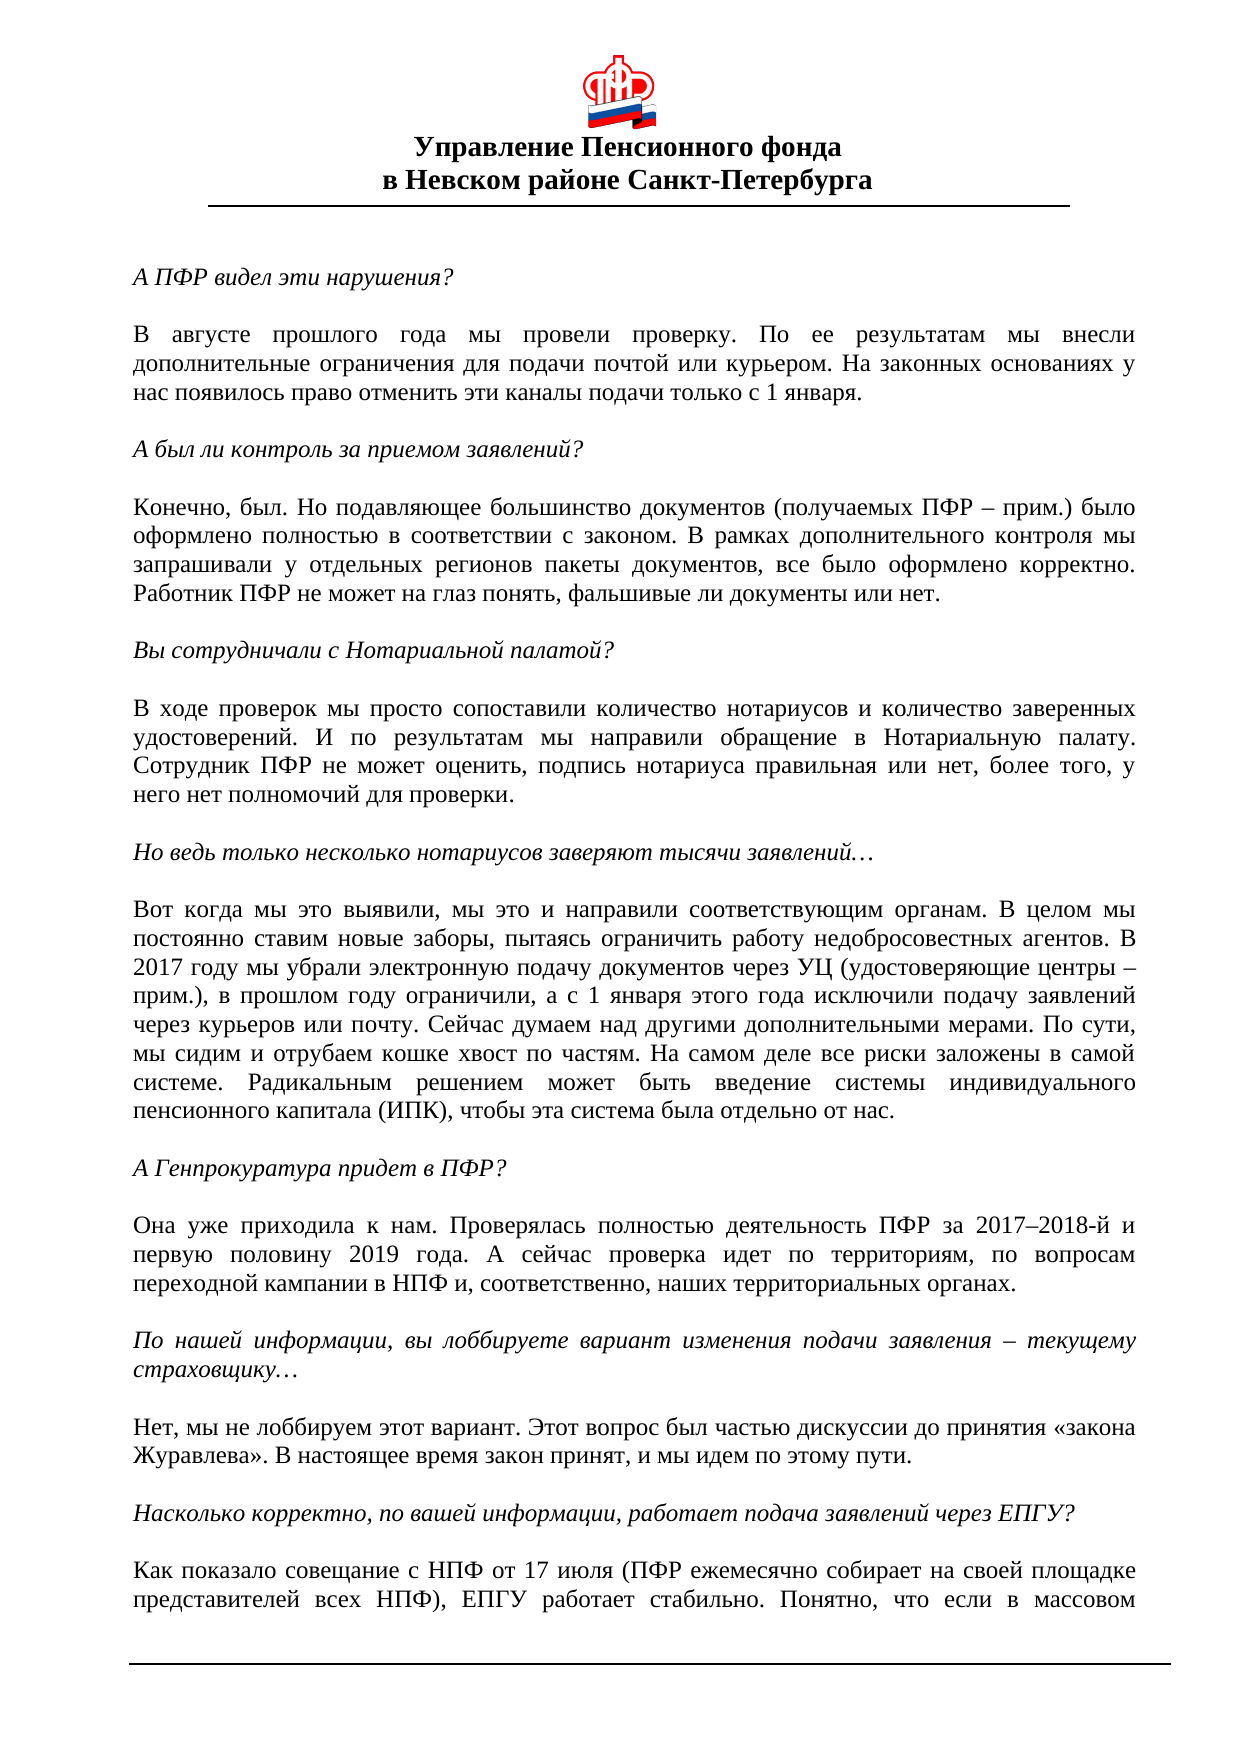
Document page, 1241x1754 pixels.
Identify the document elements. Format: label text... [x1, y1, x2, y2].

text В ходе проверок мы просто сопоставили количество нотариусов и количество заверенных удостоверений. И по результатам мы направили обращение в Нотариальную палату. Сотрудник ПФР не может оценить, подпись нотариуса правильная или нет, более того, у него нет полномочий для проверки. [133, 693, 1137, 808]
text В августе прошлого года мы провели проверку. По ее результатам мы внесли дополнительные ограничения для подачи почтой или курьером. На законных основаниях у нас появилось право отменить эти каналы подачи только с 1 января. [133, 319, 1137, 405]
text Вы сотрудничали с Нотариальной палатой? [133, 635, 1137, 664]
text Конечно, был. Но подавляющее большинство документов (получаемых ПФР – прим.) было оформлено полностью в соответствии с законом. В рамках дополнительного контроля мы запрашивали у отдельных регионов пакеты документов, все было оформлено корректно. Работник ПФР не может на глаз понять, фальшивые ли документы или нет. [133, 492, 1137, 607]
text А Генпрокуратура придет в ПФР? [133, 1153, 1137, 1182]
text Насколько корректно, по вашей информации, работает подача заявлений через ЕПГУ? [133, 1498, 1137, 1527]
text Нет, мы не лоббируем этот вариант. Этот вопрос был частью дискуссии до принятия «закона Журавлева». В настоящее время закон принят, и мы идем по этому пути. [133, 1412, 1137, 1469]
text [133, 1555, 1137, 1613]
text Но ведь только несколько нотариусов заверяют тысячи заявлений… [133, 837, 1137, 865]
text А ПФР видел эти нарушения? [133, 262, 1137, 290]
picture [582, 55, 657, 130]
text По нашей информации, вы лоббируете вариант изменения подачи заявления – текущему страховщику… [133, 1325, 1137, 1383]
text Вот когда мы это выявили, мы это и направили соответствующим органам. В целом мы постоянно ставим новые заборы, пытаясь ограничить работу недобросовестных агентов. В 2017 году мы убрали электронную подачу документов через УЦ (удостоверяющие центры – прим.), в прошлом году ограничили, а с 1 января этого года исключили подачу заявлений через курьеров или почту. Сейчас думаем над другими дополнительными мерами. По сути, мы сидим и отрубаем кошке хвост по частям. На самом деле все риски заложены в самой системе. Радикальным решением может быть введение системы индивидуального пенсионного капитала (ИПК), чтобы эта система была отдельно от нас. [133, 894, 1137, 1124]
text Она уже приходила к нам. Проверялась полностью деятельность ПФР за 2017–2018-й и первую половину 2019 года. А сейчас проверка идет по территориям, по вопросам переходной кампании в НПФ и, соответственно, наших территориальных органах. [133, 1210, 1137, 1297]
text А был ли контроль за приемом заявлений? [133, 434, 1137, 463]
